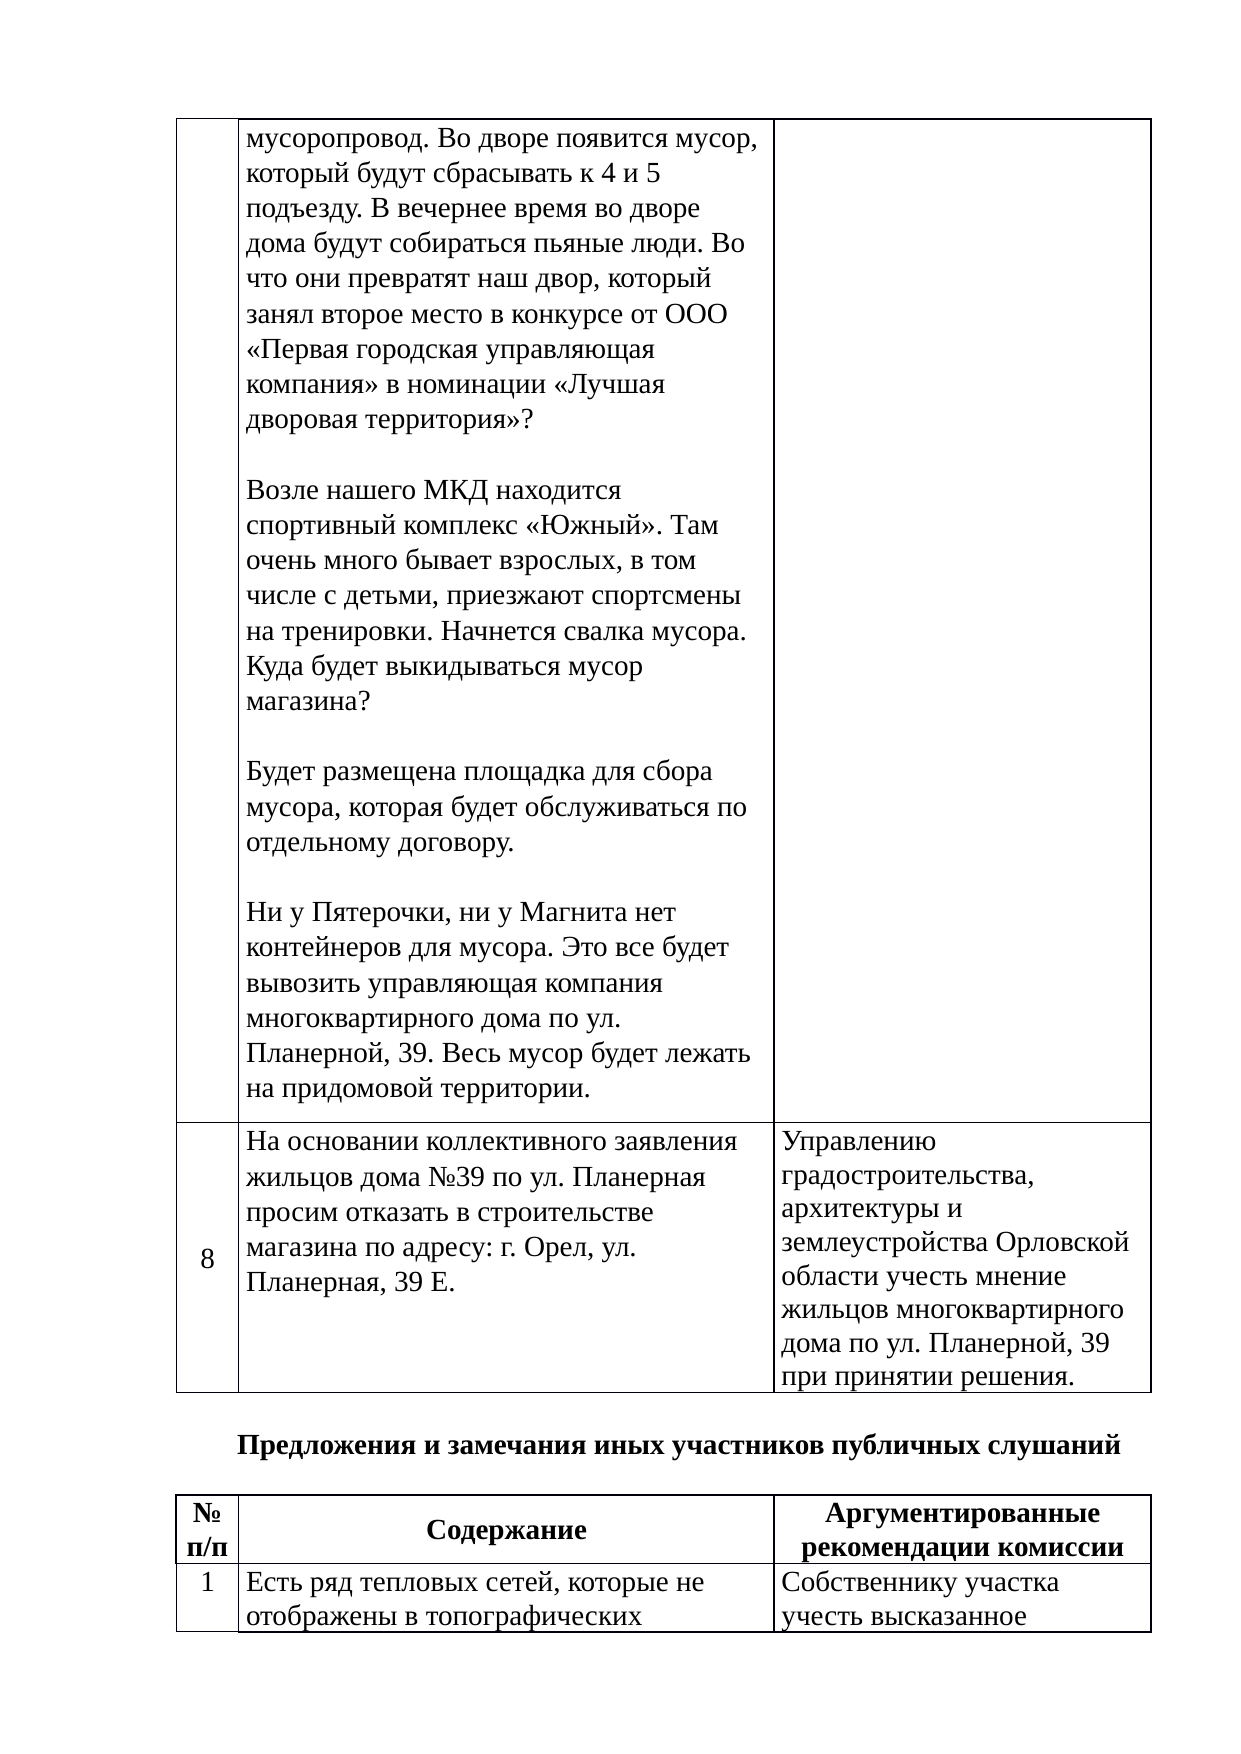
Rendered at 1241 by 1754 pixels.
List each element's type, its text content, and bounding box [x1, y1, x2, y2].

table_cell 1 [177, 1564, 238, 1631]
table_header № п/п [177, 1496, 238, 1563]
table_cell 7 [177, 119, 238, 1122]
table_cell На основании коллективного заявления жильцов дома №39 по ул. Планерная просим отказать в строительстве магазина по адресу: г. Орел, ул. Планерная, 39 Е. [239, 1123, 773, 1392]
table_cell 8 [177, 1123, 238, 1392]
table_cell Управлению градостроительства, архитектуры и землеустройства Орловской области учесть мнение жильцов многоквартирного дома по ул. Планерной, 39 при принятии решения. [775, 1123, 1150, 1392]
table_header Содержание [239, 1496, 773, 1563]
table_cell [239, 120, 773, 1122]
table_header Аргументированные рекомендации комиссии [775, 1496, 1150, 1563]
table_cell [775, 120, 1150, 1122]
text Предложения и замечания иных участников публичных слушаний [177, 1427, 1181, 1460]
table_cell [239, 1564, 773, 1631]
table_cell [775, 1564, 1150, 1631]
